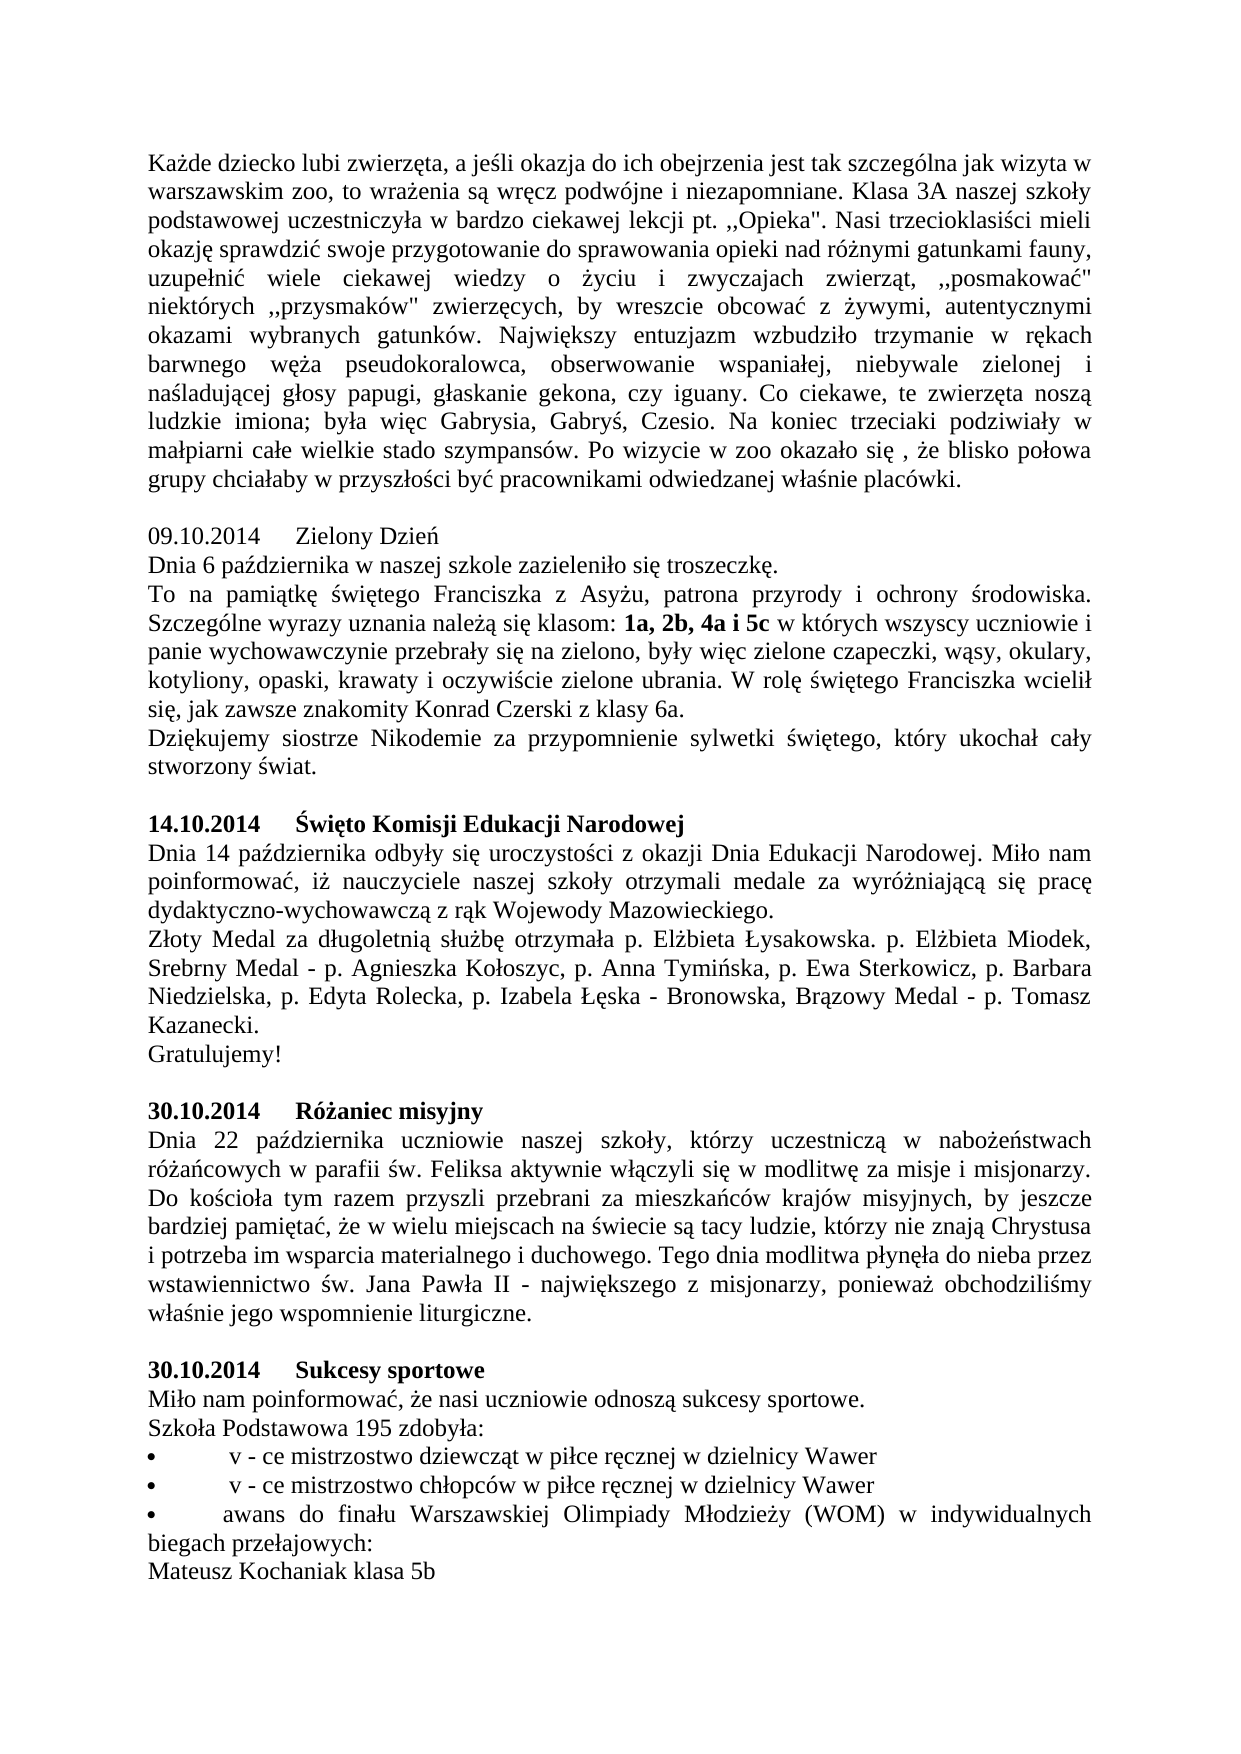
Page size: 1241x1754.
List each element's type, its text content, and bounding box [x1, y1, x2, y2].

list v - ce mistrzostwo chłopców w piłce ręcznej w dzielnicy Wawer [148, 1470, 1093, 1499]
text Mateusz Kochaniak klasa 5b [148, 1556, 1093, 1585]
text Dnia 14 października odbyły się uroczystości z okazji Dnia Edukacji Narodowej. Miło nam poinformować, iż nauczyciele naszej szkoły otrzymali medale za wyróżniającą się pracę dydaktyczno-wychowawczą z rąk Wojewody Mazowieckiego. [148, 838, 1093, 924]
list awans do finału Warszawskiej Olimpiady Młodzieży (WOM) w indywidualnych biegach przełajowych: [148, 1499, 1093, 1556]
text Dziękujemy siostrze Nikodemie za przypomnienie sylwetki świętego, który ukochał cały stworzony świat. [148, 723, 1093, 780]
text To na pamiątkę świętego Franciszka z Asyżu, patrona przyrody i ochrony środowiska. Szczególne wyrazy uznania należą się klasom: 1a, 2b, 4a i 5c w których wszyscy uczniowie i panie wychowawczynie przebrały się na zielono, były więc zielone czapeczki, wąsy, okulary, kotyliony, opaski, krawaty i oczywiście zielone ubrania. W rolę świętego Franciszka wcielił się, jak zawsze znakomity Konrad Czerski z klasy 6a. [148, 579, 1093, 723]
text Dnia 6 października w naszej szkole zazieleniło się troszeczkę. [148, 550, 1093, 579]
text 14.10.2014 Święto Komisji Edukacji Narodowej [148, 809, 1093, 838]
text 09.10.2014 Zielony Dzień [148, 521, 1093, 550]
text 30.10.2014 Sukcesy sportowe [148, 1355, 1093, 1384]
text Gratulujemy! [148, 1039, 1093, 1068]
text Szkoła Podstawowa 195 zdobyła: [148, 1413, 1093, 1441]
text Dnia 22 października uczniowie naszej szkoły, którzy uczestniczą w nabożeństwach różańcowych w parafii św. Feliksa aktywnie włączyli się w modlitwę za misje i misjonarzy. Do kościoła tym razem przyszli przebrani za mieszkańców krajów misyjnych, by jeszcze bardziej pamiętać, że w wielu miejscach na świecie są tacy ludzie, którzy nie znają Chrystusa i potrzeba im wsparcia materialnego i duchowego. Tego dnia modlitwa płynęła do nieba przez wstawiennictwo św. Jana Pawła II - największego z misjonarzy, ponieważ obchodziliśmy właśnie jego wspomnienie liturgiczne. [148, 1125, 1093, 1326]
text Każde dziecko lubi zwierzęta, a jeśli okazja do ich obejrzenia jest tak szczególna jak wizyta w warszawskim zoo, to wrażenia są wręcz podwójne i niezapomniane. Klasa 3A naszej szkoły podstawowej uczestniczyła w bardzo ciekawej lekcji pt. ,,Opieka". Nasi trzecioklasiści mieli okazję sprawdzić swoje przygotowanie do sprawowania opieki nad różnymi gatunkami fauny, uzupełnić wiele ciekawej wiedzy o życiu i zwyczajach zwierząt, ,,posmakować" niektórych ,,przysmaków" zwierzęcych, by wreszcie obcować z żywymi, autentycznymi okazami wybranych gatunków. Największy entuzjazm wzbudziło trzymanie w rękach barwnego węża pseudokoralowca, obserwowanie wspaniałej, niebywale zielonej i naśladującej głosy papugi, głaskanie gekona, czy iguany. Co ciekawe, te zwierzęta noszą ludzkie imiona; była więc Gabrysia, Gabryś, Czesio. Na koniec trzeciaki podziwiały w małpiarni całe wielkie stado szympansów. Po wizycie w zoo okazało się , że blisko połowa grupy chciałaby w przyszłości być pracownikami odwiedzanej właśnie placówki. [148, 148, 1093, 493]
text 30.10.2014 Różaniec misyjny [148, 1096, 1093, 1125]
text Miło nam poinformować, że nasi uczniowie odnoszą sukcesy sportowe. [148, 1384, 1093, 1413]
list v - ce mistrzostwo dziewcząt w piłce ręcznej w dzielnicy Wawer [148, 1441, 1093, 1470]
text Złoty Medal za długoletnią służbę otrzymała p. Elżbieta Łysakowska. p. Elżbieta Miodek, Srebrny Medal - p. Agnieszka Kołoszyc, p. Anna Tymińska, p. Ewa Sterkowicz, p. Barbara Niedzielska, p. Edyta Rolecka, p. Izabela Łęska - Bronowska, Brązowy Medal - p. Tomasz Kazanecki. [148, 924, 1093, 1039]
